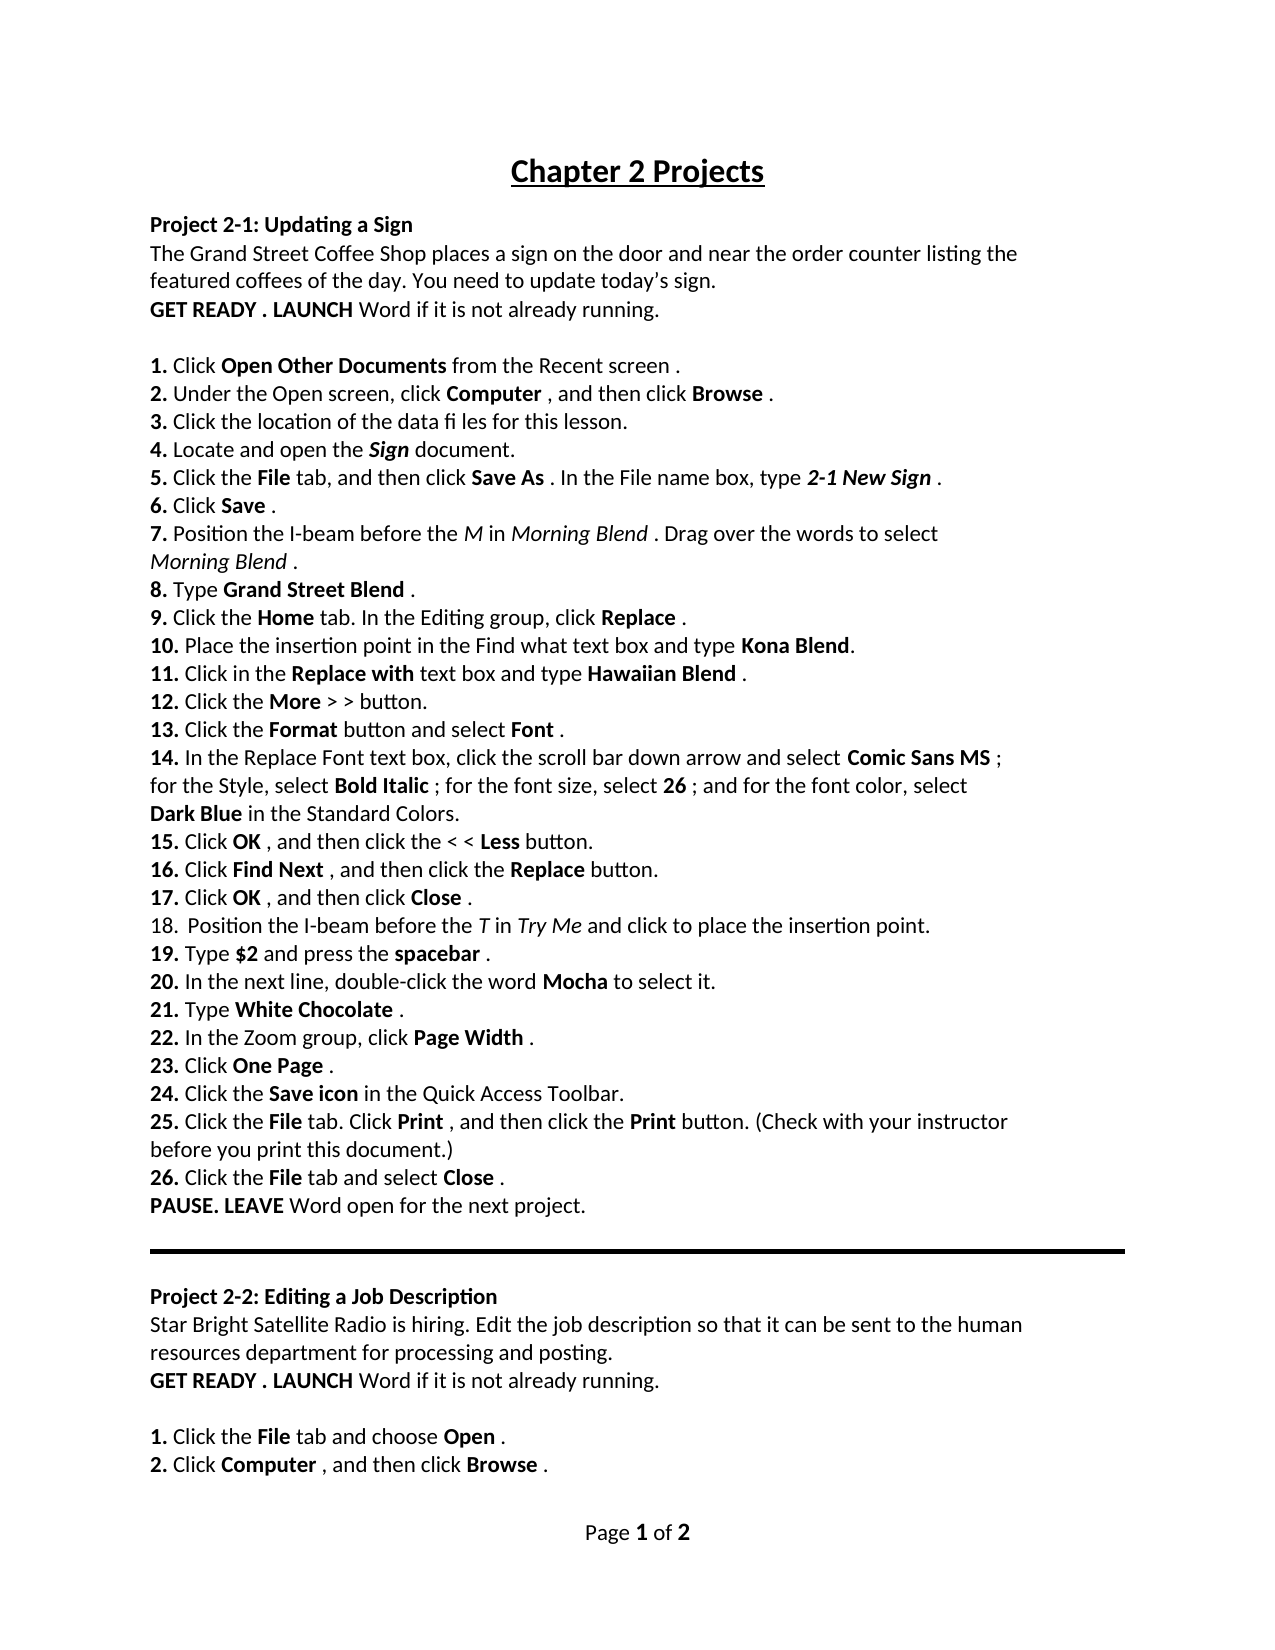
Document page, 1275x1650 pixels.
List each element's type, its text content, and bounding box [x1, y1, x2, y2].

text 16. Click Find Next , and then click the Replace button. [150, 855, 1125, 883]
text 15. Click OK , and then click the < < Less button. [150, 827, 1125, 855]
text featured coffees of the day. You need to update today’s sign. [150, 267, 1125, 295]
text GET READY . LAUNCH Word if it is not already running. [150, 1366, 1125, 1394]
text Dark Blue in the Standard Colors. [150, 799, 1125, 827]
text 9. Click the Home tab. In the Editing group, click Replace . [150, 603, 1125, 631]
text PAUSE. LEAVE Word open for the next project. [150, 1191, 1125, 1219]
text 14. In the Replace Font text box, click the scroll bar down arrow and select Comic Sans MS ; [150, 743, 1125, 771]
text 8. Type Grand Street Blend . [150, 575, 1125, 603]
text GET READY . LAUNCH Word if it is not already running. [150, 295, 1125, 323]
text 2. Under the Open screen, click Computer , and then click Browse . [150, 379, 1125, 407]
text 25. Click the File tab. Click Print , and then click the Print button. (Check with your instructor [150, 1107, 1125, 1135]
text 4. Locate and open the Sign document. [150, 435, 1125, 463]
text resources department for processing and posting. [150, 1338, 1125, 1366]
text 5. Click the File tab, and then click Save As . In the File name box, type 2-1 New Sign . [150, 463, 1125, 491]
text 24. Click the Save icon in the Quick Access Toolbar. [150, 1079, 1125, 1107]
list Position the I-beam before the T in Try Me and click to place the insertion point. [150, 911, 1125, 939]
text 6. Click Save . [150, 491, 1125, 519]
text 1. Click Open Other Documents from the Recent screen . [150, 351, 1125, 379]
text The Grand Street Coffee Shop places a sign on the door and near the order counter listing the [150, 239, 1125, 267]
text before you print this document.) [150, 1135, 1125, 1163]
text Morning Blend . [150, 547, 1125, 575]
text 13. Click the Format button and select Font . [150, 715, 1125, 743]
text 22. In the Zoom group, click Page Width . [150, 1023, 1125, 1051]
text 7. Position the I-beam before the M in Morning Blend . Drag over the words to select [150, 519, 1125, 547]
text Star Bright Satellite Radio is hiring. Edit the job description so that it can be sent to the human [150, 1310, 1125, 1338]
text for the Style, select Bold Italic ; for the font size, select 26 ; and for the font color, select [150, 771, 1125, 799]
text 12. Click the More > > button. [150, 687, 1125, 715]
text Chapter 2 Projects [150, 150, 1125, 191]
text 20. In the next line, double-click the word Mocha to select it. [150, 967, 1125, 995]
text 26. Click the File tab and select Close . [150, 1163, 1125, 1191]
text 1. Click the File tab and choose Open . [150, 1422, 1125, 1450]
text 10. Place the insertion point in the Find what text box and type Kona Blend. [150, 631, 1125, 659]
text 19. Type $2 and press the spacebar . [150, 939, 1125, 967]
text 3. Click the location of the data fi les for this lesson. [150, 407, 1125, 435]
text 17. Click OK , and then click Close . [150, 883, 1125, 911]
text 21. Type White Chocolate . [150, 995, 1125, 1023]
text Project 2-1: Updating a Sign [150, 211, 1125, 239]
text 11. Click in the Replace with text box and type Hawaiian Blend . [150, 659, 1125, 687]
text 23. Click One Page . [150, 1051, 1125, 1079]
text Project 2-2: Editing a Job Description [150, 1282, 1125, 1310]
text 2. Click Computer , and then click Browse . [150, 1450, 1125, 1478]
